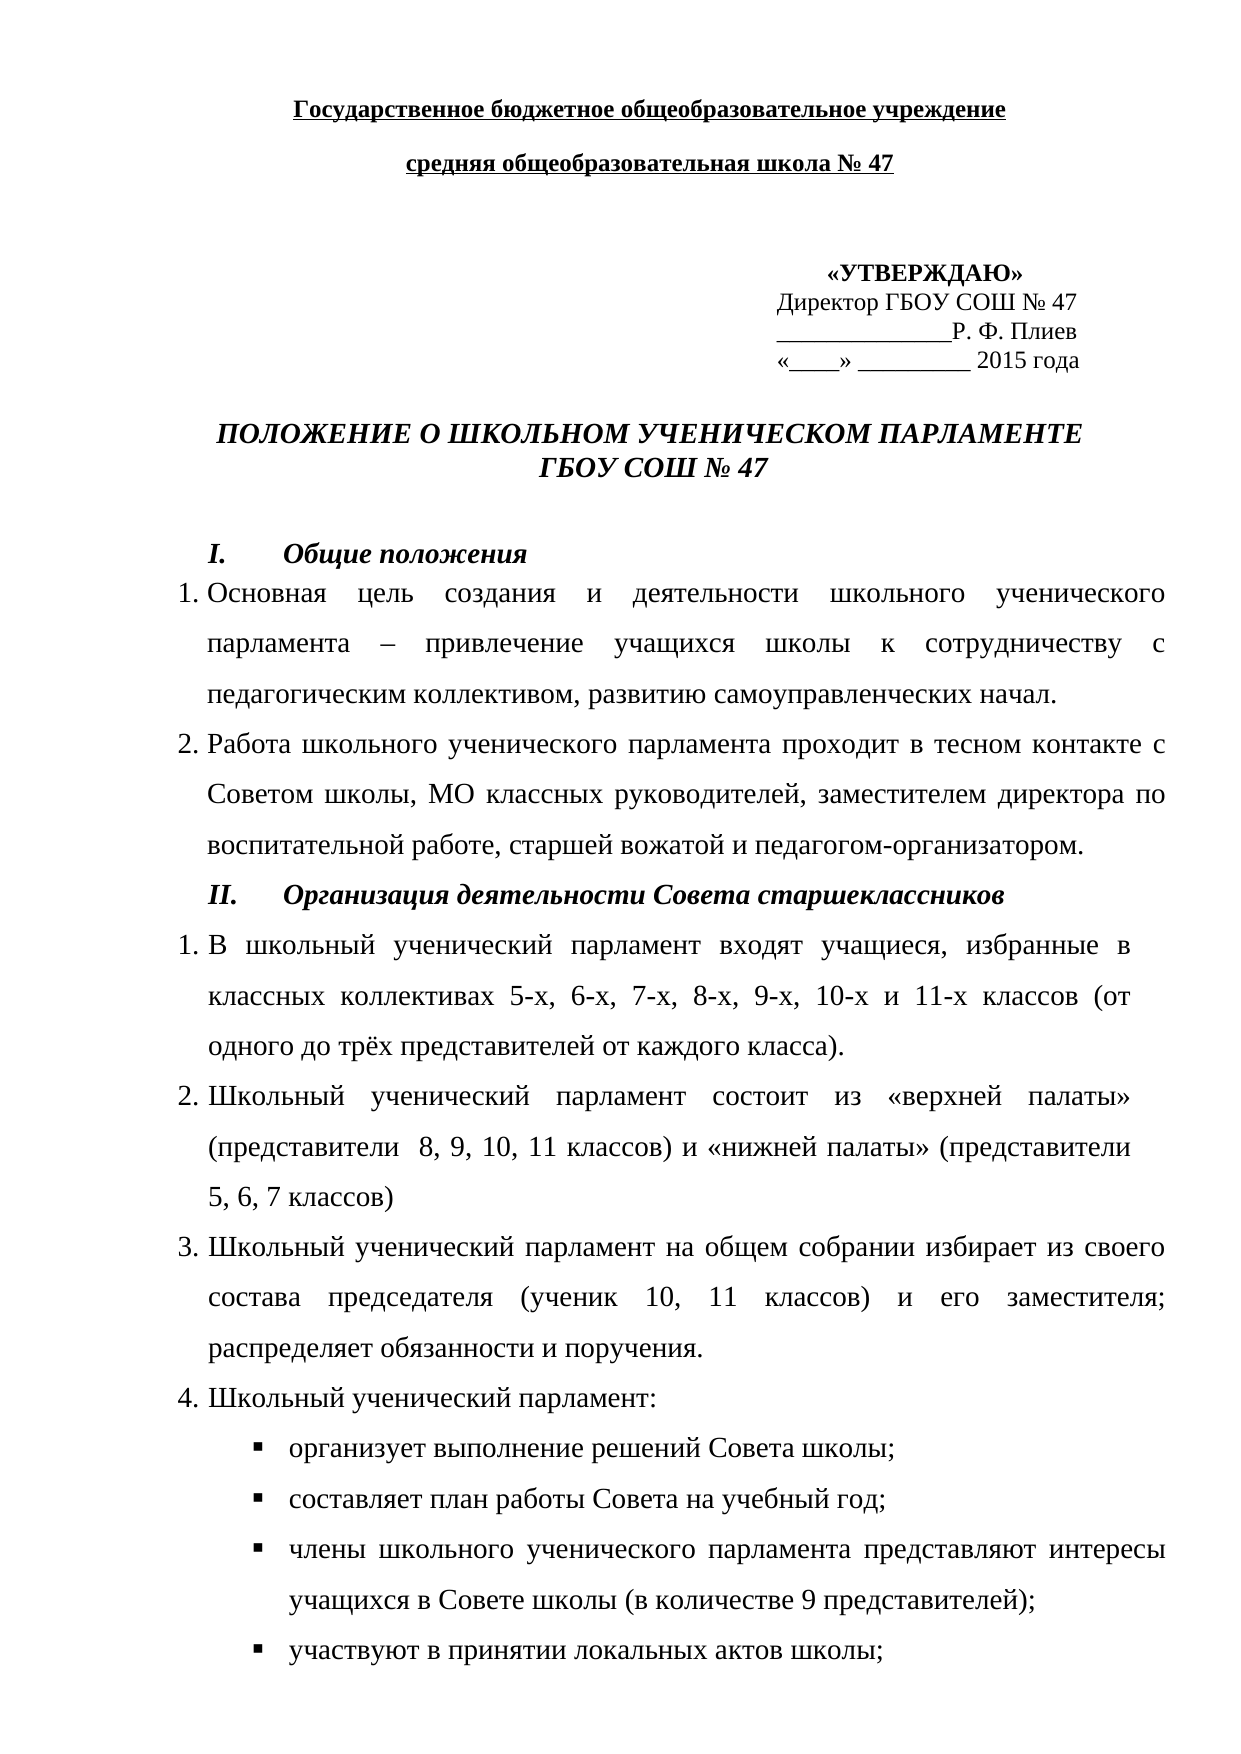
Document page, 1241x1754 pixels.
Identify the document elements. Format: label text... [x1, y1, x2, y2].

text средняя общеобразовательная школа № 47 [133, 148, 1166, 177]
text Государственное бюджетное общеобразовательное учреждение [133, 94, 1166, 123]
text Директор ГБОУ СОШ № 47 [133, 287, 1166, 316]
list Школьный ученический парламент на общем собрании избирает из своего состава председателя (ученик 10, 11 классов) и его заместителя; распределяет обязанности и поручения. [177, 1229, 1166, 1363]
list члены школьного ученического парламента представляют интересы учащихся в Совете школы (в количестве 9 представителей); [251, 1531, 1166, 1615]
list Общие положения [208, 537, 1166, 570]
text «____» _________ 2015 года [133, 345, 1166, 373]
list Организация деятельности Совета старшеклассников [208, 877, 1166, 911]
text ______________Р. Ф. Плиев [133, 316, 1166, 345]
list составляет план работы Совета на учебный год; [251, 1481, 1166, 1514]
text «УТВЕРЖДАЮ» [133, 258, 1166, 287]
list Работа школьного ученического парламента проходит в тесном контакте с Советом школы, МО классных руководителей, заместителем директора по воспитательной работе, старшей вожатой и педагогом-организатором. [177, 726, 1166, 860]
subtitle ПОЛОЖЕНИЕ О школьном УЧЕНИЧЕСКОМ парламенте [133, 417, 1166, 450]
list Школьный ученический парламент состоит из «верхней палаты» (представители 8, 9, 10, 11 классов) и «нижней палаты» (представители 5, 6, 7 классов) [177, 1078, 1132, 1212]
list участвуют в принятии локальных актов школы; [251, 1632, 1166, 1666]
subtitle ГБОУ СОШ № 47 [133, 450, 1166, 484]
list организует выполнение решений Совета школы; [251, 1431, 1166, 1464]
list В школьный ученический парламент входят учащиеся, избранные в классных коллективах 5-х, 6-х, 7-х, 8-х, 9-х, 10-х и 11-х классов (от одного до трёх представителей от каждого класса). [177, 927, 1132, 1062]
list Школьный ученический парламент: [177, 1380, 1166, 1414]
list Основная цель создания и деятельности школьного ученического парламента – привлечение учащихся школы к сотрудничеству с педагогическим коллективом, развитию самоуправленческих начал. [177, 575, 1166, 709]
